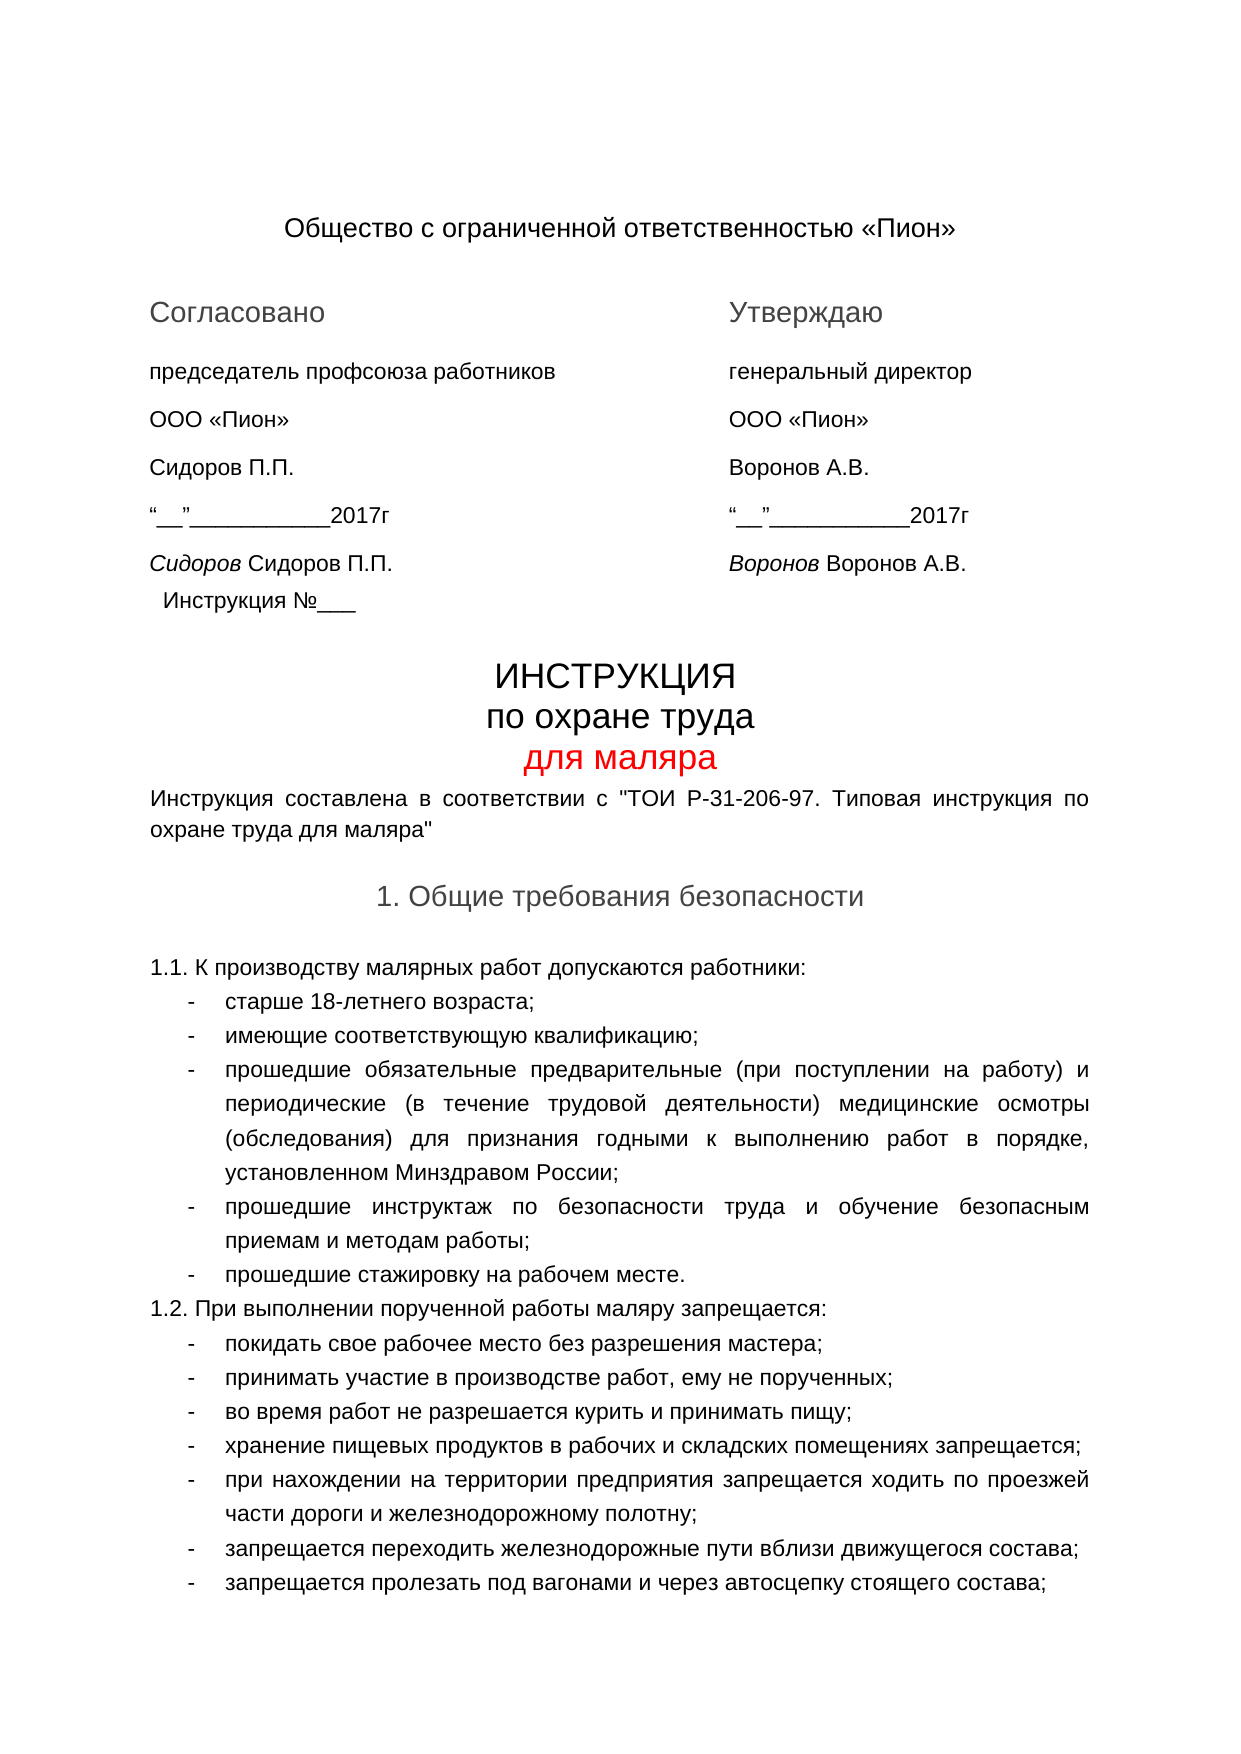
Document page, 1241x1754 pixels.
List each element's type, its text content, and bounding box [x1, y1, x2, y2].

list прошедшие обязательные предварительные (при поступлении на работу) и периодические (в течение трудовой деятельности) медицинские осмотры (обследования) для признания годными к выполнению работ в порядке, установленном Минздравом России; [187, 1056, 1090, 1185]
list при нахождении на территории предприятия запрещается ходить по проезжей части дороги и железнодорожному полотну; [187, 1466, 1090, 1527]
table_cell Воронов Воронов А.В. [718, 539, 1079, 587]
table_cell ООО «Пион» [718, 395, 1079, 443]
list прошедшие стажировку на рабочем месте. [187, 1261, 1090, 1287]
list принимать участие в производстве работ, ему не порученных; [187, 1364, 1090, 1390]
list запрещается переходить железнодорожные пути вблизи движущегося состава; [187, 1534, 1090, 1561]
table_cell Сидоров П.П. [139, 443, 718, 491]
list запрещается пролезать под вагонами и через автосцепку стоящего состава; [187, 1569, 1090, 1595]
table_cell ООО «Пион» [139, 395, 718, 443]
table_cell Сидоров Сидоров П.П. [139, 539, 718, 587]
subtitle ИНСТРУКЦИЯ по охране труда для маляра [150, 655, 1090, 777]
table_cell Воронов А.В. [718, 443, 1079, 491]
table_cell генеральный директор [718, 348, 1079, 395]
table_cell “__”___________2017г [139, 491, 718, 539]
list прошедшие инструктаж по безопасности труда и обучение безопасным приемам и методам работы; [187, 1193, 1090, 1253]
subtitle Общество с ограниченной ответственностью «Пион» [150, 212, 1090, 243]
table_header Утверждаю [718, 251, 1079, 347]
table_cell “__”___________2017г [718, 491, 1079, 539]
text Инструкция №___ [150, 587, 1090, 613]
table_cell председатель профсоюза работников [139, 348, 718, 395]
table_header Согласовано [139, 251, 718, 347]
list во время работ не разрешается курить и принимать пищу; [187, 1398, 1090, 1424]
text 1.2. При выполнении порученной работы маляру запрещается: [150, 1295, 1090, 1322]
subtitle 1. Общие требования безопасности [150, 879, 1090, 913]
list покидать свое рабочее место без разрешения мастера; [187, 1329, 1090, 1356]
list имеющие соответствующую квалификацию; [187, 1022, 1090, 1048]
list хранение пищевых продуктов в рабочих и складских помещениях запрещается; [187, 1432, 1090, 1458]
text Инструкция составлена в соответствии с "ТОИ Р-31-206-97. Типовая инструкция по охране труда для маляра" [150, 785, 1090, 842]
list старше 18-летнего возраста; [187, 988, 1090, 1014]
text 1.1. К производству малярных работ допускаются работники: [150, 954, 1090, 980]
